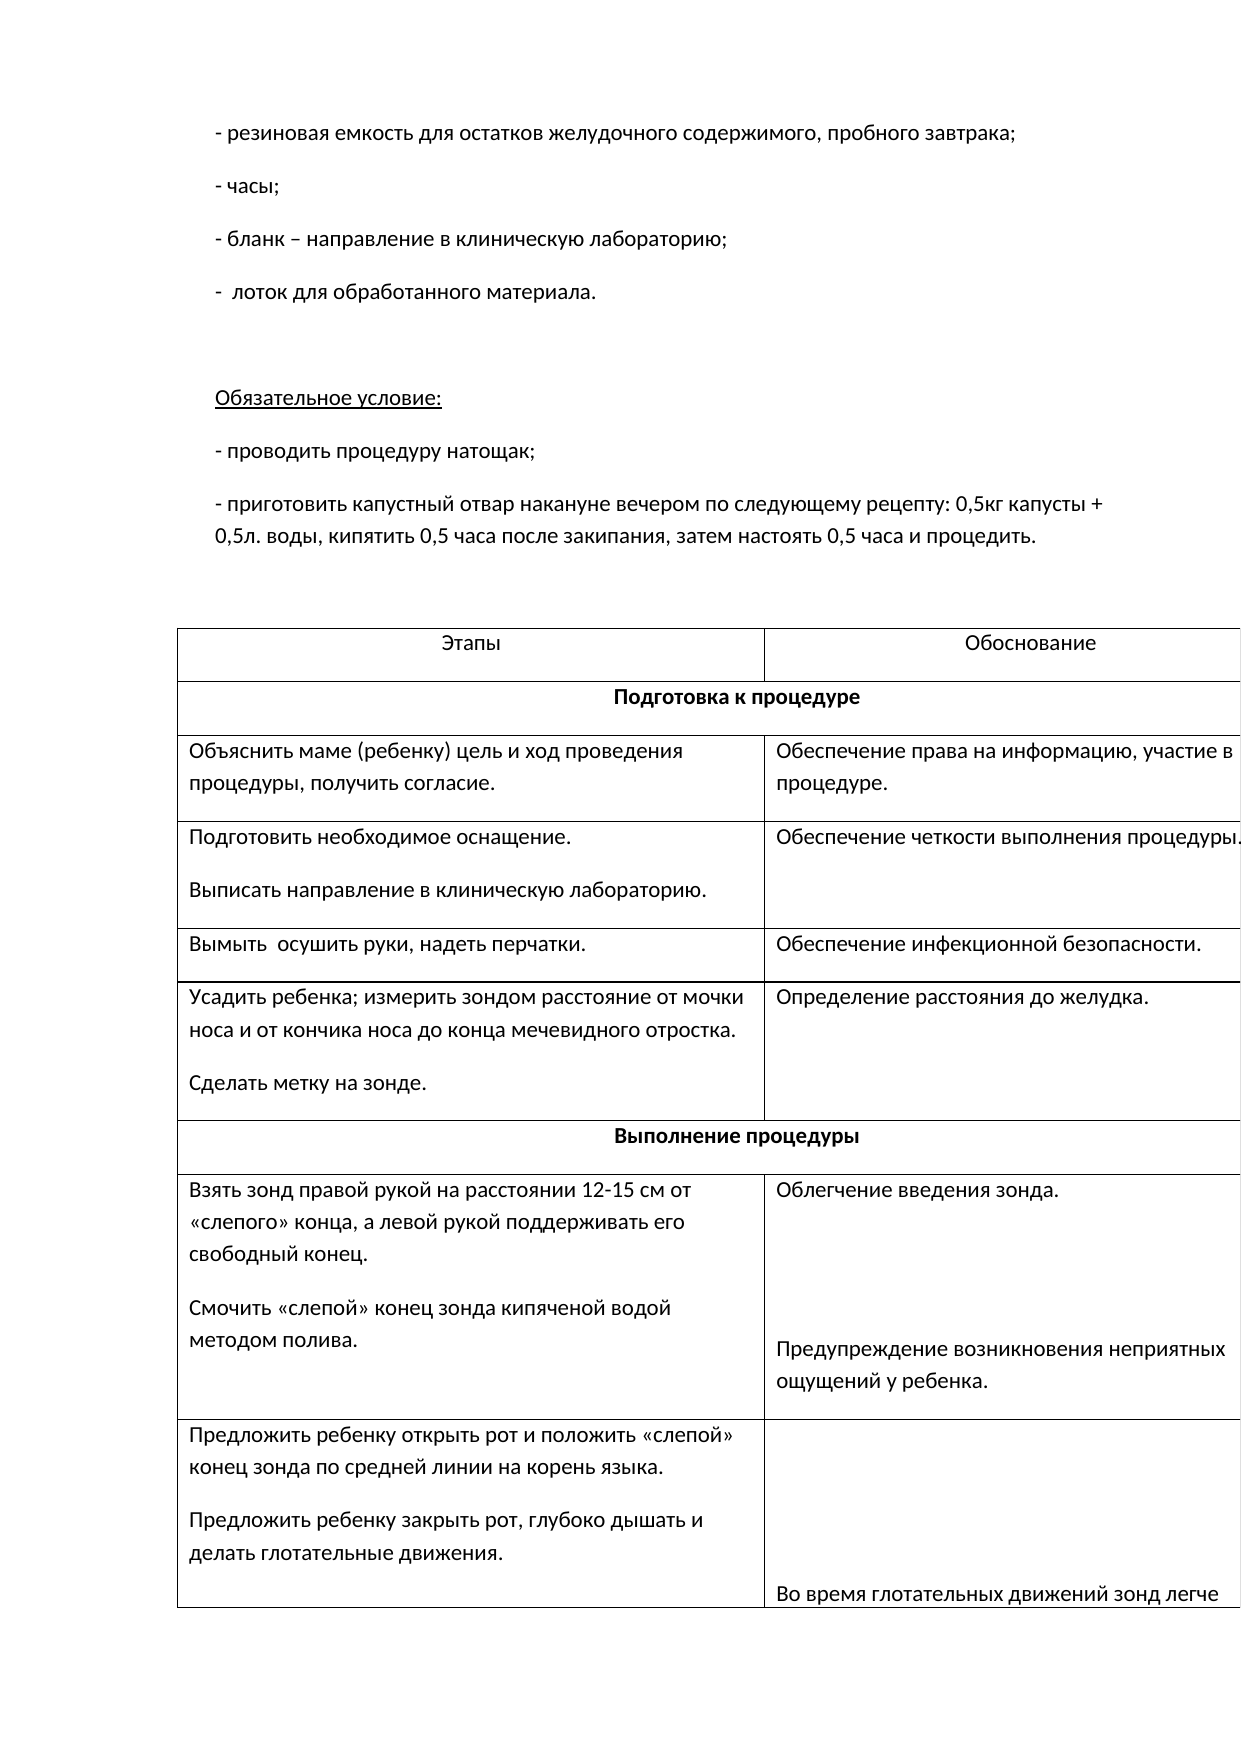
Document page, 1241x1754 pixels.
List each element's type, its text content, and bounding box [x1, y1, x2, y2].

text - лоток для обработанного материала. [215, 277, 1152, 305]
table_cell Подготовка к процедуре [178, 682, 1240, 735]
table_cell Обеспечение инфекционной безопасности. [765, 929, 1240, 981]
table_header Обоснование [765, 629, 1240, 681]
table_cell Обеспечение четкости выполнения процедуры. [765, 822, 1240, 928]
table_cell Определение расстояния до желудка. [765, 983, 1240, 1120]
text - бланк – направление в клиническую лабораторию; [215, 224, 1152, 252]
text - приготовить капустный отвар накануне вечером по следующему рецепту: 0,5кг капусты + 0,5л. воды, кипятить 0,5 часа после закипания, затем настоять 0,5 часа и процедить. [215, 489, 1152, 549]
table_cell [765, 1420, 1240, 1607]
text Обязательное условие: [215, 383, 1152, 411]
table_cell Выполнение процедуры [178, 1121, 1240, 1174]
table_cell Облегчение введения зонда. Предупреждение возникновения неприятных ощущений у ребенка. [765, 1175, 1240, 1419]
text - часы; [215, 171, 1152, 199]
text - проводить процедуру натощак; [215, 436, 1152, 464]
table_cell Объяснить маме (ребенку) цель и ход проведения процедуры, получить согласие. [178, 736, 764, 821]
table_cell Вымыть осушить руки, надеть перчатки. [178, 929, 764, 981]
text - резиновая емкость для остатков желудочного содержимого, пробного завтрака; [215, 118, 1152, 146]
table_cell Подготовить необходимое оснащение. Выписать направление в клиническую лабораторию. [178, 822, 764, 928]
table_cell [178, 1420, 764, 1607]
table_cell Усадить ребенка; измерить зондом расстояние от мочки носа и от кончика носа до конца мечевидного отростка. Сделать метку на зонде. [178, 983, 764, 1120]
table_cell Взять зонд правой рукой на расстоянии 12- от «слепого» конца, а левой рукой поддерживать его свободный конец. Смочить «слепой» конец зонда кипяченой водой методом полива. [178, 1175, 764, 1419]
table_cell Обеспечение права на информацию, участие в процедуре. [765, 736, 1240, 821]
table_header Этапы [178, 629, 764, 681]
